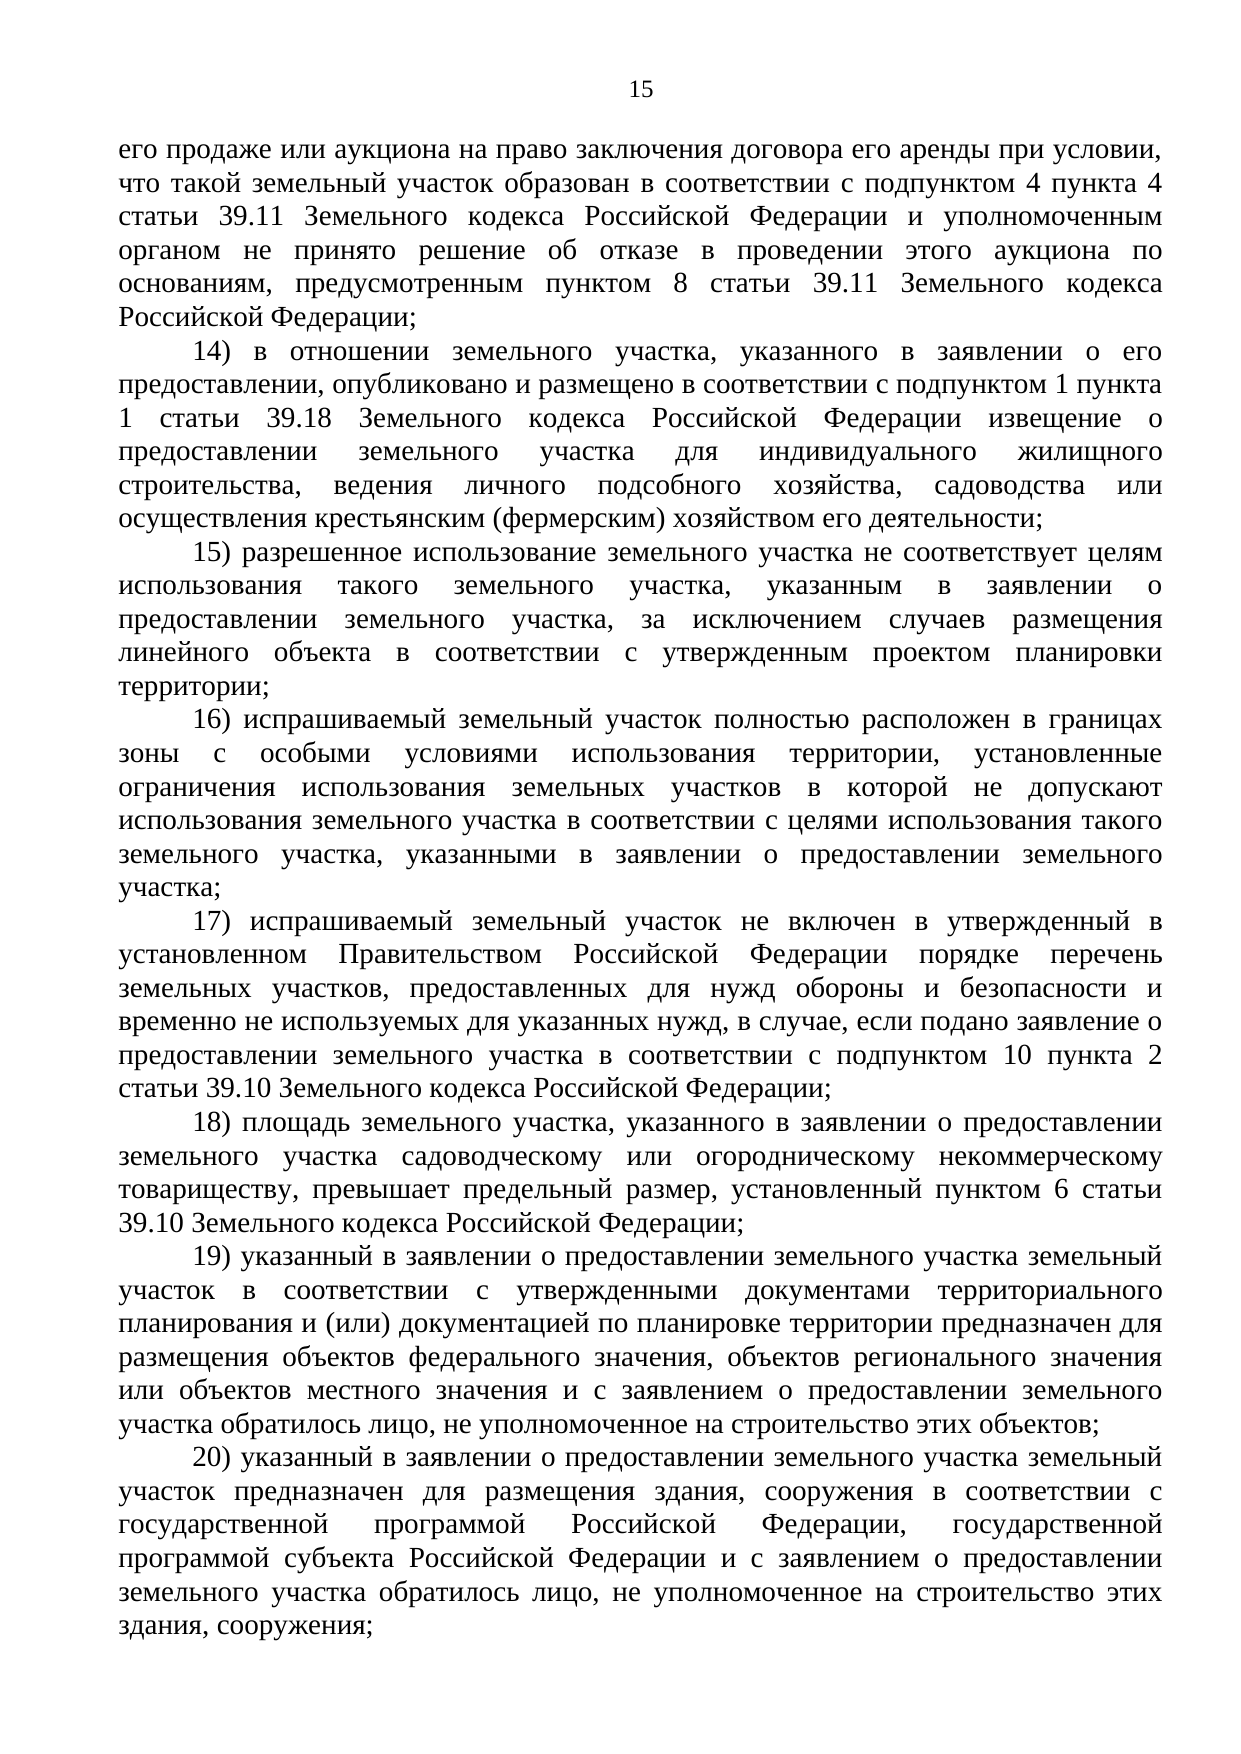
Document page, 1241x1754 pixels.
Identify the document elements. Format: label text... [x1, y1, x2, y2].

text 20) указанный в заявлении о предоставлении земельного участка земельный участок предназначен для размещения здания, сооружения в соответствии с государственной программой Российской Федерации, государственной программой субъекта Российской Федерации и с заявлением о предоставлении земельного участка обратилось лицо, не уполномоченное на строительство этих здания, сооружения; [118, 1439, 1163, 1641]
text 18) площадь земельного участка, указанного в заявлении о предоставлении земельного участка садоводческому или огородническому некоммерческому товариществу, превышает предельный размер, установленный пунктом 6 статьи 39.10 Земельного кодекса Российской Федерации; [118, 1104, 1163, 1238]
text 14) в отношении земельного участка, указанного в заявлении о его предоставлении, опубликовано и размещено в соответствии с подпунктом 1 пункта 1 статьи 39.18 Земельного кодекса Российской Федерации извещение о предоставлении земельного участка для индивидуального жилищного строительства, ведения личного подсобного хозяйства, садоводства или осуществления крестьянским (фермерским) хозяйством его деятельности; [118, 333, 1163, 534]
text 15) разрешенное использование земельного участка не соответствует целям использования такого земельного участка, указанным в заявлении о предоставлении земельного участка, за исключением случаев размещения линейного объекта в соответствии с утвержденным проектом планировки территории; [118, 534, 1163, 702]
text 16) испрашиваемый земельный участок полностью расположен в границах зоны с особыми условиями использования территории, установленные ограничения использования земельных участков в которой не допускают использования земельного участка в соответствии с целями использования такого земельного участка, указанными в заявлении о предоставлении земельного участка; [118, 702, 1163, 903]
text 17) испрашиваемый земельный участок не включен в утвержденный в установленном Правительством Российской Федерации порядке перечень земельных участков, предоставленных для нужд обороны и безопасности и временно не используемых для указанных нужд, в случае, если подано заявление о предоставлении земельного участка в соответствии с подпунктом 10 пункта 2 статьи 39.10 Земельного кодекса Российской Федерации; [118, 903, 1163, 1104]
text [118, 131, 1163, 333]
text 19) указанный в заявлении о предоставлении земельного участка земельный участок в соответствии с утвержденными документами территориального планирования и (или) документацией по планировке территории предназначен для размещения объектов федерального значения, объектов регионального значения или объектов местного значения и с заявлением о предоставлении земельного участка обратилось лицо, не уполномоченное на строительство этих объектов; [118, 1238, 1163, 1439]
